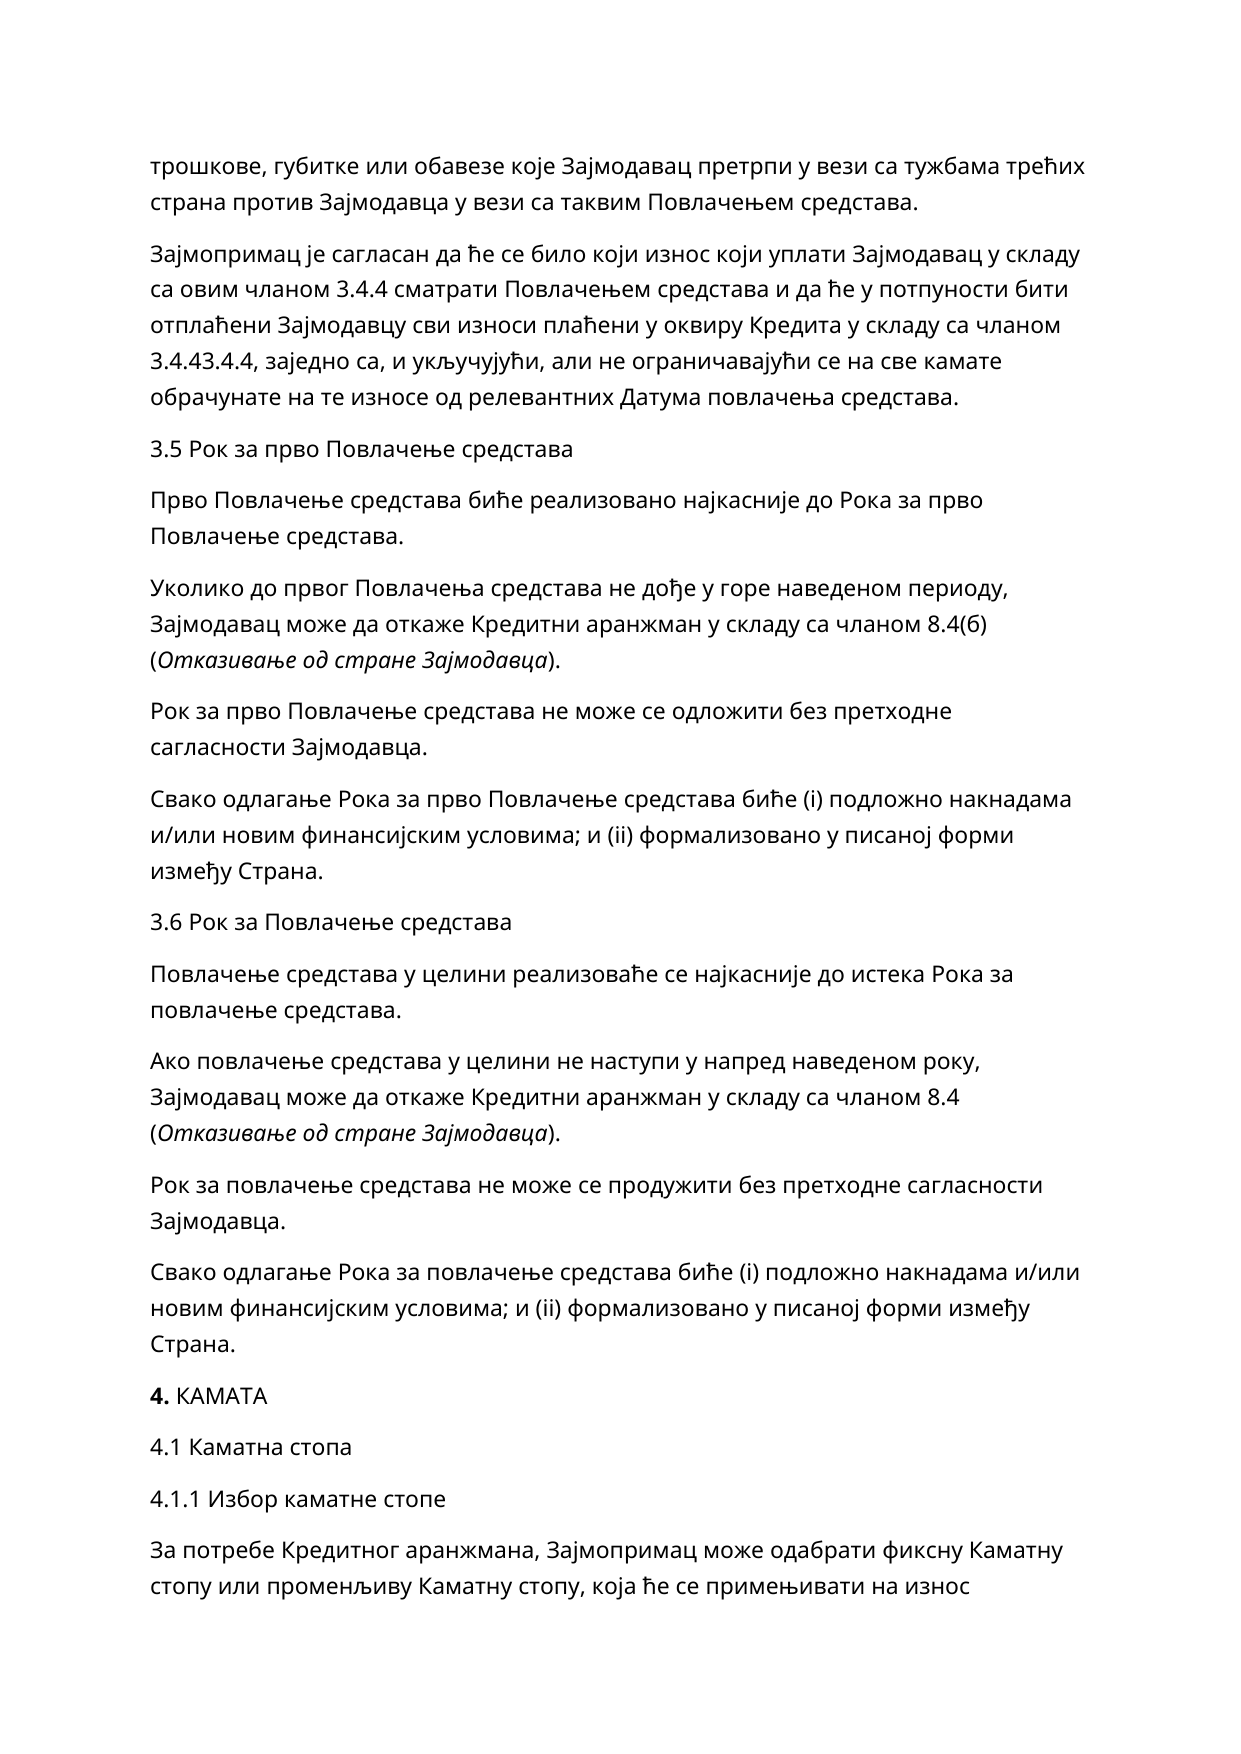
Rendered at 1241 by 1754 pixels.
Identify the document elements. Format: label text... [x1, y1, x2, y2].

text Свако одлагање Рока за повлачење средстава биће (i) подложно накнадама и/или новим финансијским условима; и (ii) формализовано у писаној форми између Страна. [150, 1256, 1090, 1359]
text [150, 1534, 1090, 1602]
text Зајмопримац је сагласан да ће се било који износ који уплати Зајмодавац у складу са овим чланом 3.4.4 сматрати Повлачењем средстава и да ће у потпуности бити отплаћени Зајмодавцу сви износи плаћени у оквиру Кредита у складу са чланом 3.4.43.4.4, заједно са, и укључујући, али не ограничавајући се на све камате обрачунате на те износе од релевантних Датума повлачења средстава. [150, 237, 1090, 412]
text Ако повлачење средстава у целини не наступи у напред наведеном року, Зајмодавац може да откаже Кредитни аранжман у складу са чланом 8.4 (Отказивање од стране Зајмодавца). [150, 1045, 1090, 1148]
text Рок за прво Повлачење средстава не може се одложити без претходне сагласности Зајмодавца. [150, 695, 1090, 762]
text 4.1.1 Избор каматне стопе [150, 1483, 1090, 1514]
text 4. КАМАТА [150, 1380, 1090, 1411]
text 3.5 Рок за прво Повлачење средстава [150, 433, 1090, 464]
text Уколико до првог Повлачења средстава не дође у горе наведеном периоду, Зајмодавац може да откаже Кредитни аранжман у складу са чланом 8.4(б) (Отказивање од стране Зајмодавца). [150, 572, 1090, 675]
text Повлачење средстава у целини реализоваће се најкасније до истека Рока за повлачење средстава. [150, 958, 1090, 1025]
text 4.1 Каматна стопа [150, 1431, 1090, 1462]
text Прво Повлачење средстава биће реализовано најкасније до Рока за прво Повлачење средстава. [150, 484, 1090, 552]
text 3.6 Рок за Повлачење средстава [150, 906, 1090, 937]
text Рок за повлачење средстава не може се продужити без претходне сагласности Зајмодавца. [150, 1169, 1090, 1236]
text Свако одлагање Рока за прво Повлачење средстава биће (i) подложно накнадама и/или новим финансијским условима; и (ii) формализовано у писаној форми између Страна. [150, 783, 1090, 886]
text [150, 150, 1090, 217]
